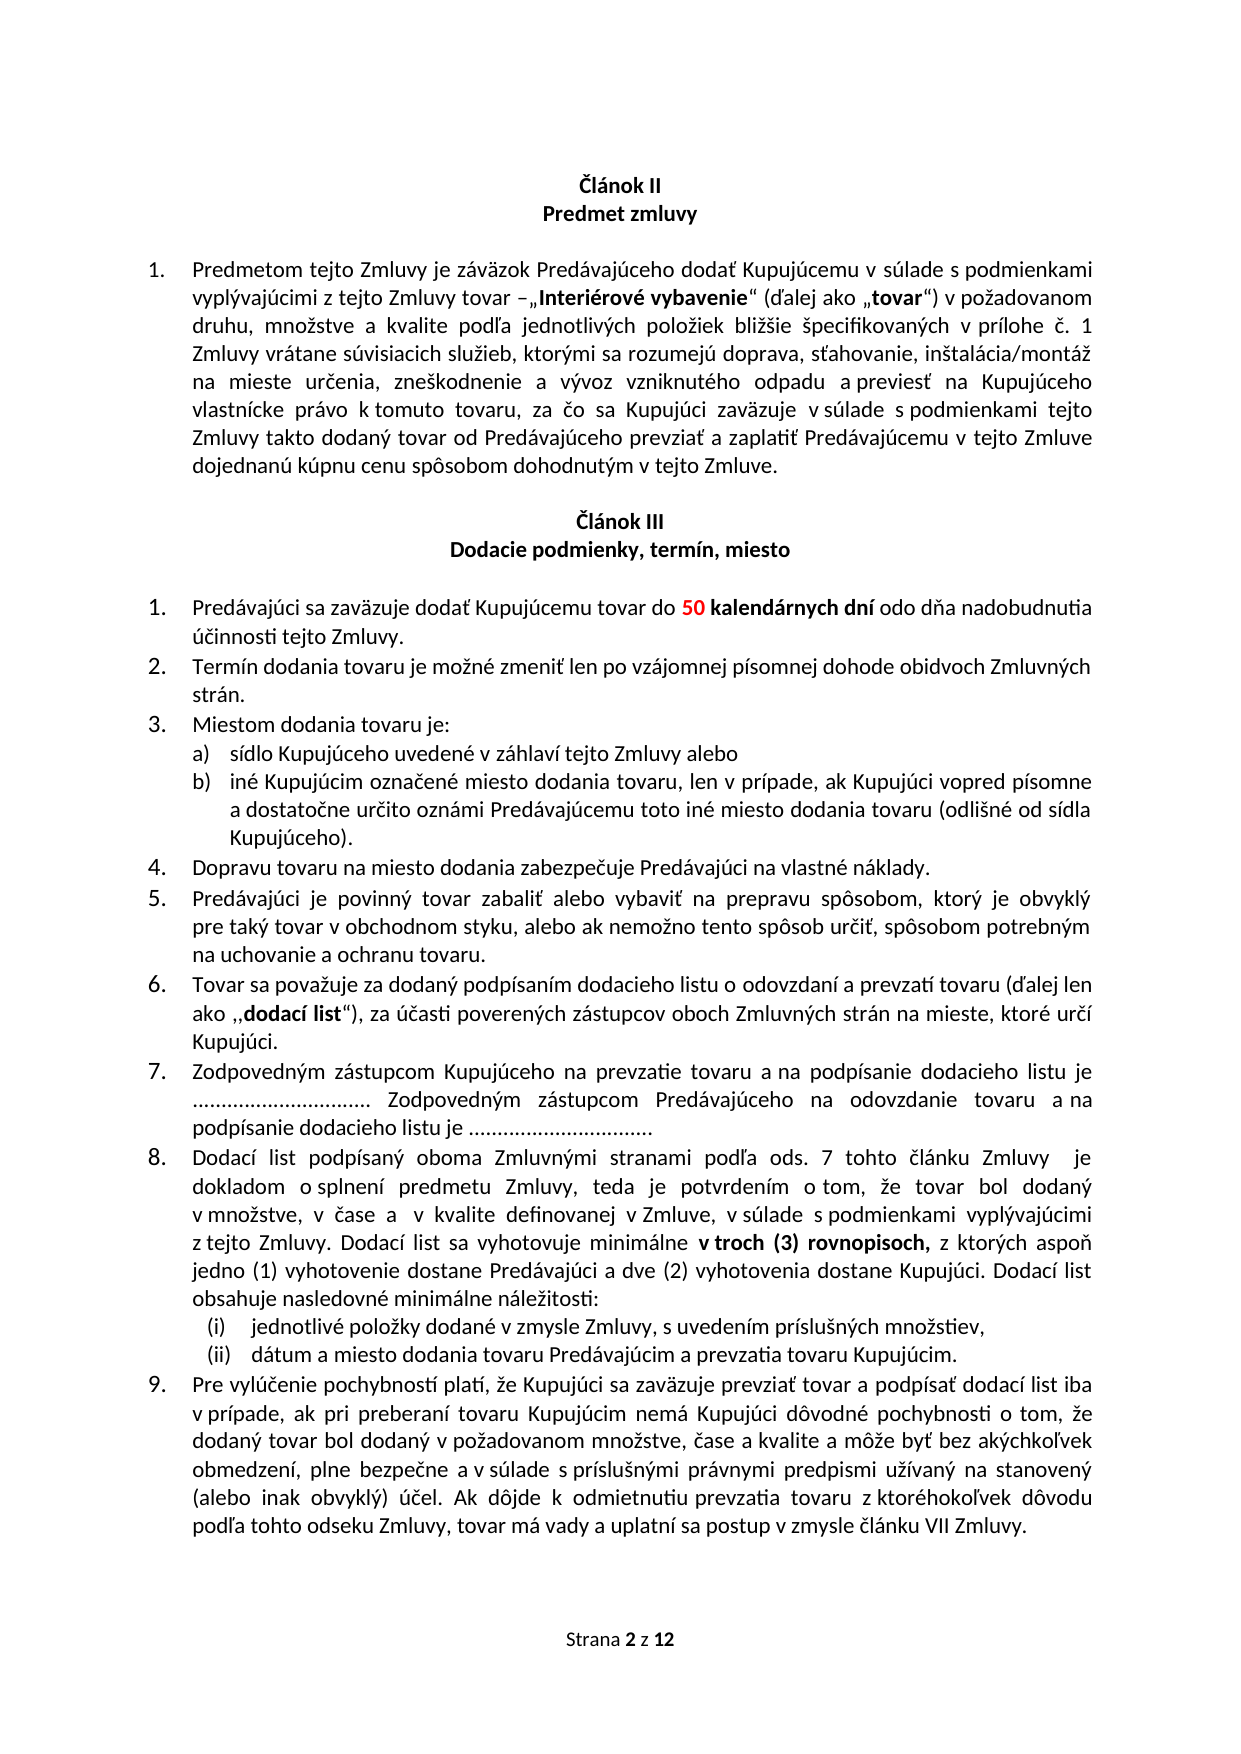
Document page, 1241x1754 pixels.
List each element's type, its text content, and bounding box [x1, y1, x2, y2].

list Miestom dodania tovaru je: [148, 709, 1093, 739]
text Článok II [148, 171, 1093, 199]
list Dodací list podpísaný oboma Zmluvnými stranami podľa ods. 7 tohto článku Zmluvy je dokladom o splnení predmetu Zmluvy, teda je potvrdením o tom, že tovar bol dodaný v množstve, v čase a v kvalite definovanej v Zmluve, v súlade s podmienkami vyplývajúcimi z tejto Zmluvy. Dodací list sa vyhotovuje minimálne v troch (3) rovnopisoch, z ktorých aspoň jedno (1) vyhotovenie dostane Predávajúci a dve (2) vyhotovenia dostane Kupujúci. Dodací list obsahuje nasledovné minimálne náležitosti: [148, 1141, 1093, 1312]
text Článok III [148, 507, 1093, 536]
list Termín dodania tovaru je možné zmeniť len po vzájomnej písomnej dohode obidvoch Zmluvných strán. [148, 650, 1093, 709]
list dátum a miesto dodania tovaru Predávajúcim a prevzatia tovaru Kupujúcim. [207, 1340, 1093, 1368]
list Tovar sa považuje za dodaný podpísaním dodacieho listu o odovzdaní a prevzatí tovaru (ďalej len ako ,,dodací list“), za účasti poverených zástupcov oboch Zmluvných strán na mieste, ktoré určí Kupujúci. [148, 968, 1093, 1055]
text Predmet zmluvy [148, 199, 1093, 227]
list Predmetom tejto Zmluvy je záväzok Predávajúceho dodať Kupujúcemu v súlade s podmienkami vyplývajúcimi z tejto Zmluvy tovar –„Interiérové vybavenie“ (ďalej ako „tovar“) v požadovanom druhu, množstve a kvalite podľa jednotlivých položiek bližšie špecifikovaných v prílohe č. 1 Zmluvy vrátane súvisiacich služieb, ktorými sa rozumejú doprava, sťahovanie, inštalácia/montáž na mieste určenia, zneškodnenie a vývoz vzniknutého odpadu a previesť na Kupujúceho vlastnícke právo k tomuto tovaru, za čo sa Kupujúci zaväzuje v súlade s podmienkami tejto Zmluvy takto dodaný tovar od Predávajúceho prevziať a zaplatiť Predávajúcemu v tejto Zmluve dojednanú kúpnu cenu spôsobom dohodnutým v tejto Zmluve. [148, 255, 1093, 479]
list Dopravu tovaru na miesto dodania zabezpečuje Predávajúci na vlastné náklady. [148, 851, 1093, 882]
list Pre vylúčenie pochybností platí, že Kupujúci sa zaväzuje prevziať tovar a podpísať dodací list iba v prípade, ak pri preberaní tovaru Kupujúcim nemá Kupujúci dôvodné pochybnosti o tom, že dodaný tovar bol dodaný v požadovanom množstve, čase a kvalite a môže byť bez akýchkoľvek obmedzení, plne bezpečne a v súlade s príslušnými právnymi predpismi užívaný na stanovený (alebo inak obvyklý) účel. Ak dôjde k odmietnutiu prevzatia tovaru z ktoréhokoľvek dôvodu podľa tohto odseku Zmluvy, tovar má vady a uplatní sa postup v zmysle článku VII Zmluvy. [148, 1368, 1093, 1539]
text Dodacie podmienky, termín, miesto [148, 536, 1093, 563]
list Predávajúci je povinný tovar zabaliť alebo vybaviť na prepravu spôsobom, ktorý je obvyklý pre taký tovar v obchodnom styku, alebo ak nemožno tento spôsob určiť, spôsobom potrebným na uchovanie a ochranu tovaru. [148, 882, 1093, 968]
list iné Kupujúcim označené miesto dodania tovaru, len v prípade, ak Kupujúci vopred písomne a dostatočne určito oznámi Predávajúcemu toto iné miesto dodania tovaru (odlišné od sídla Kupujúceho). [192, 767, 1093, 851]
list jednotlivé položky dodané v zmysle Zmluvy, s uvedením príslušných množstiev, [207, 1312, 1093, 1340]
list Zodpovedným zástupcom Kupujúceho na prevzatie tovaru a na podpísanie dodacieho listu je ............................... Zodpovedným zástupcom Predávajúceho na odovzdanie tovaru a na podpísanie dodacieho listu je ................................ [148, 1055, 1093, 1141]
list sídlo Kupujúceho uvedené v záhlaví tejto Zmluvy alebo [192, 739, 1093, 767]
list Predávajúci sa zaväzuje dodať Kupujúcemu tovar do 50 kalendárnych dní odo dňa nadobudnutia účinnosti tejto Zmluvy. [148, 592, 1093, 650]
